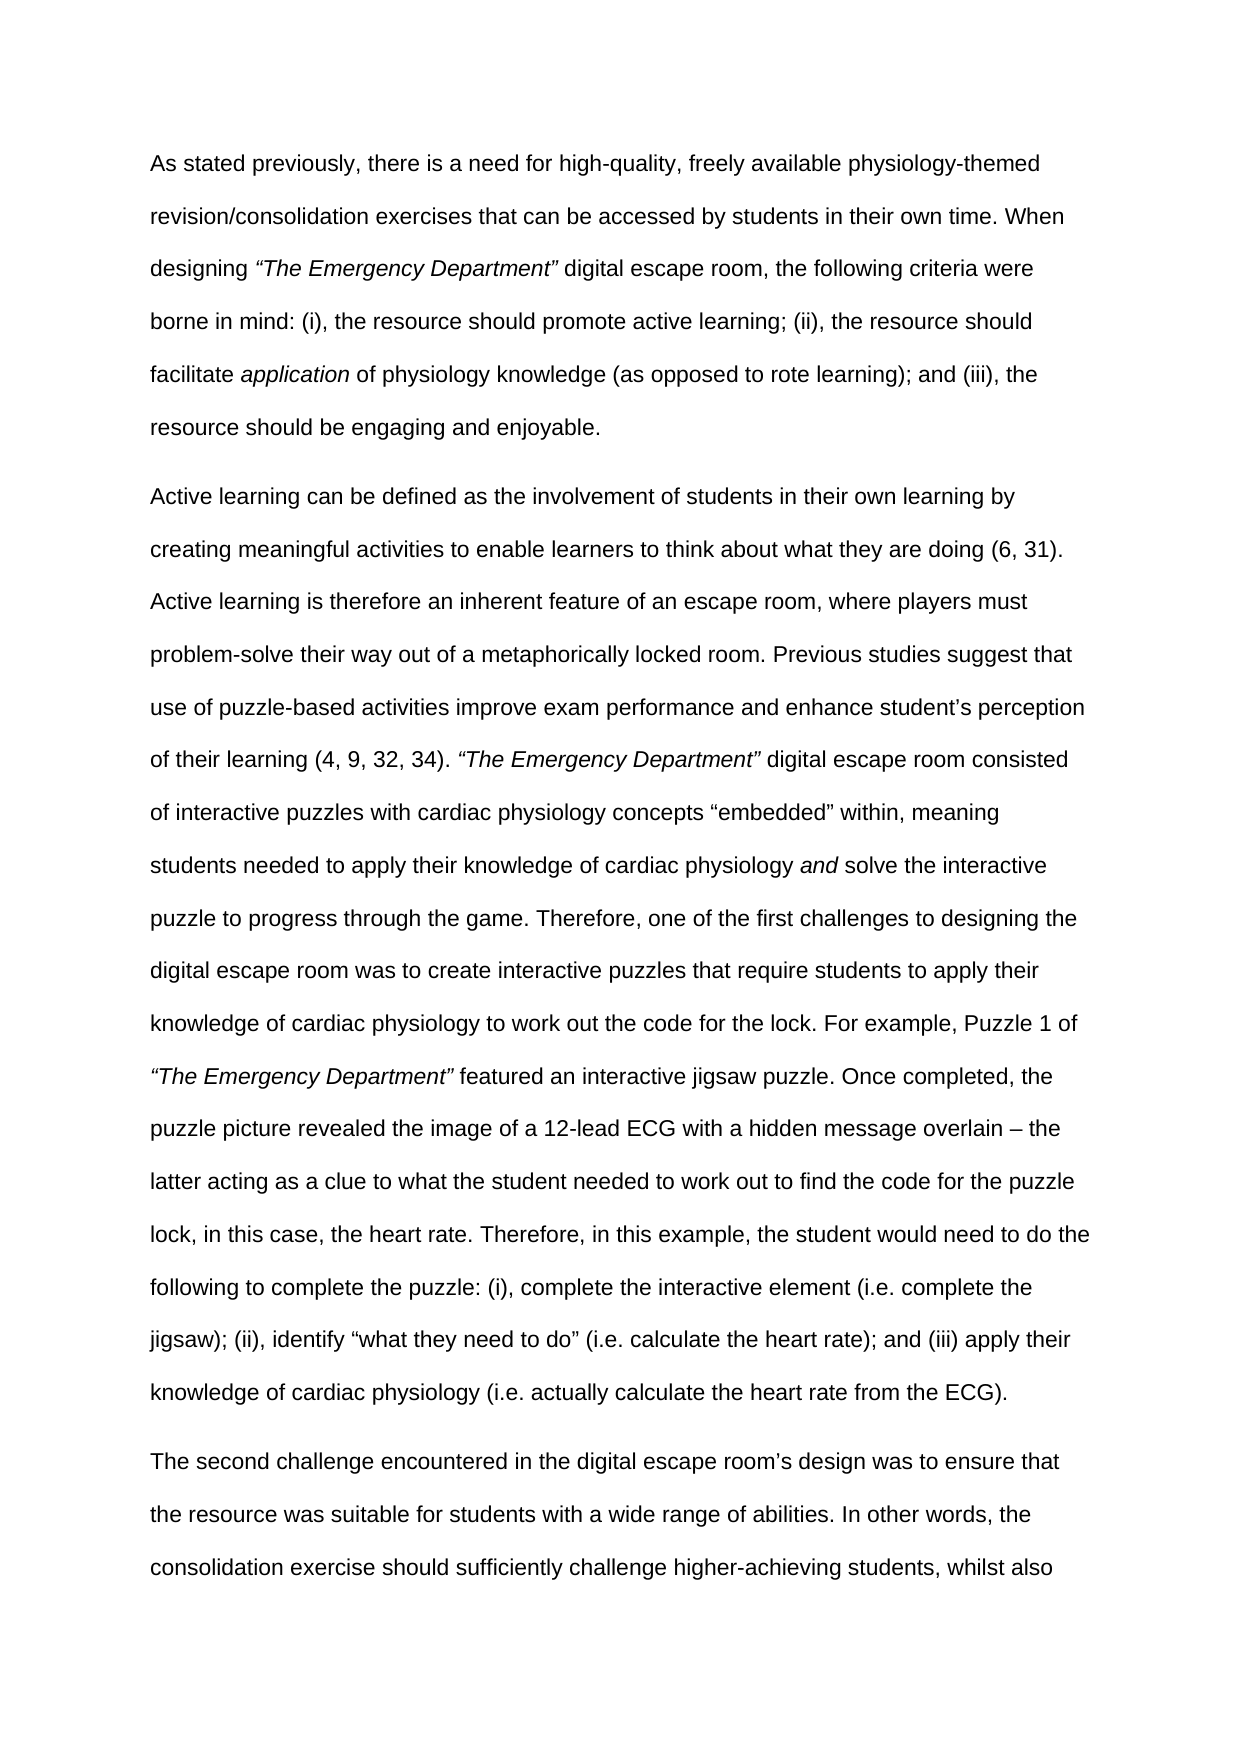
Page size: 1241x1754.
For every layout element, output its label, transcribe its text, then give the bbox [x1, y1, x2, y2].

text Active learning can be defined as the involvement of students in their own learning by creating meaningful activities to enable learners to think about what they are doing . Active learning is therefore an inherent feature of an escape room, where players must problem-solve their way out of a metaphorically locked room. Previous studies suggest that use of puzzle-based activities improve exam performance and enhance student’s perception of their learning . “The Emergency Department” digital escape room consisted of interactive puzzles with cardiac physiology concepts “embedded” within, meaning students needed to apply their knowledge of cardiac physiology and solve the interactive puzzle to progress through the game. Therefore, one of the first challenges to designing the digital escape room was to create interactive puzzles that require students to apply their knowledge of cardiac physiology to work out the code for the lock. For example, Puzzle 1 of “The Emergency Department” featured an interactive jigsaw puzzle. Once completed, the puzzle picture revealed the image of a 12-lead ECG with a hidden message overlain – the latter acting as a clue to what the student needed to work out to find the code for the puzzle lock, in this case, the heart rate. Therefore, in this example, the student would need to do the following to complete the puzzle: (i), complete the interactive element (i.e. complete the jigsaw); (ii), identify “what they need to do” (i.e. calculate the heart rate); and (iii) apply their knowledge of cardiac physiology (i.e. actually calculate the heart rate from the ECG). [150, 483, 1090, 1405]
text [150, 1448, 1090, 1580]
text As stated previously, there is a need for high-quality, freely available physiology-themed revision/consolidation exercises that can be accessed by students in their own time. When designing “The Emergency Department” digital escape room, the following criteria were borne in mind: (i), the resource should promote active learning; (ii), the resource should facilitate application of physiology knowledge (as opposed to rote learning); and (iii), the resource should be engaging and enjoyable. [150, 150, 1090, 440]
